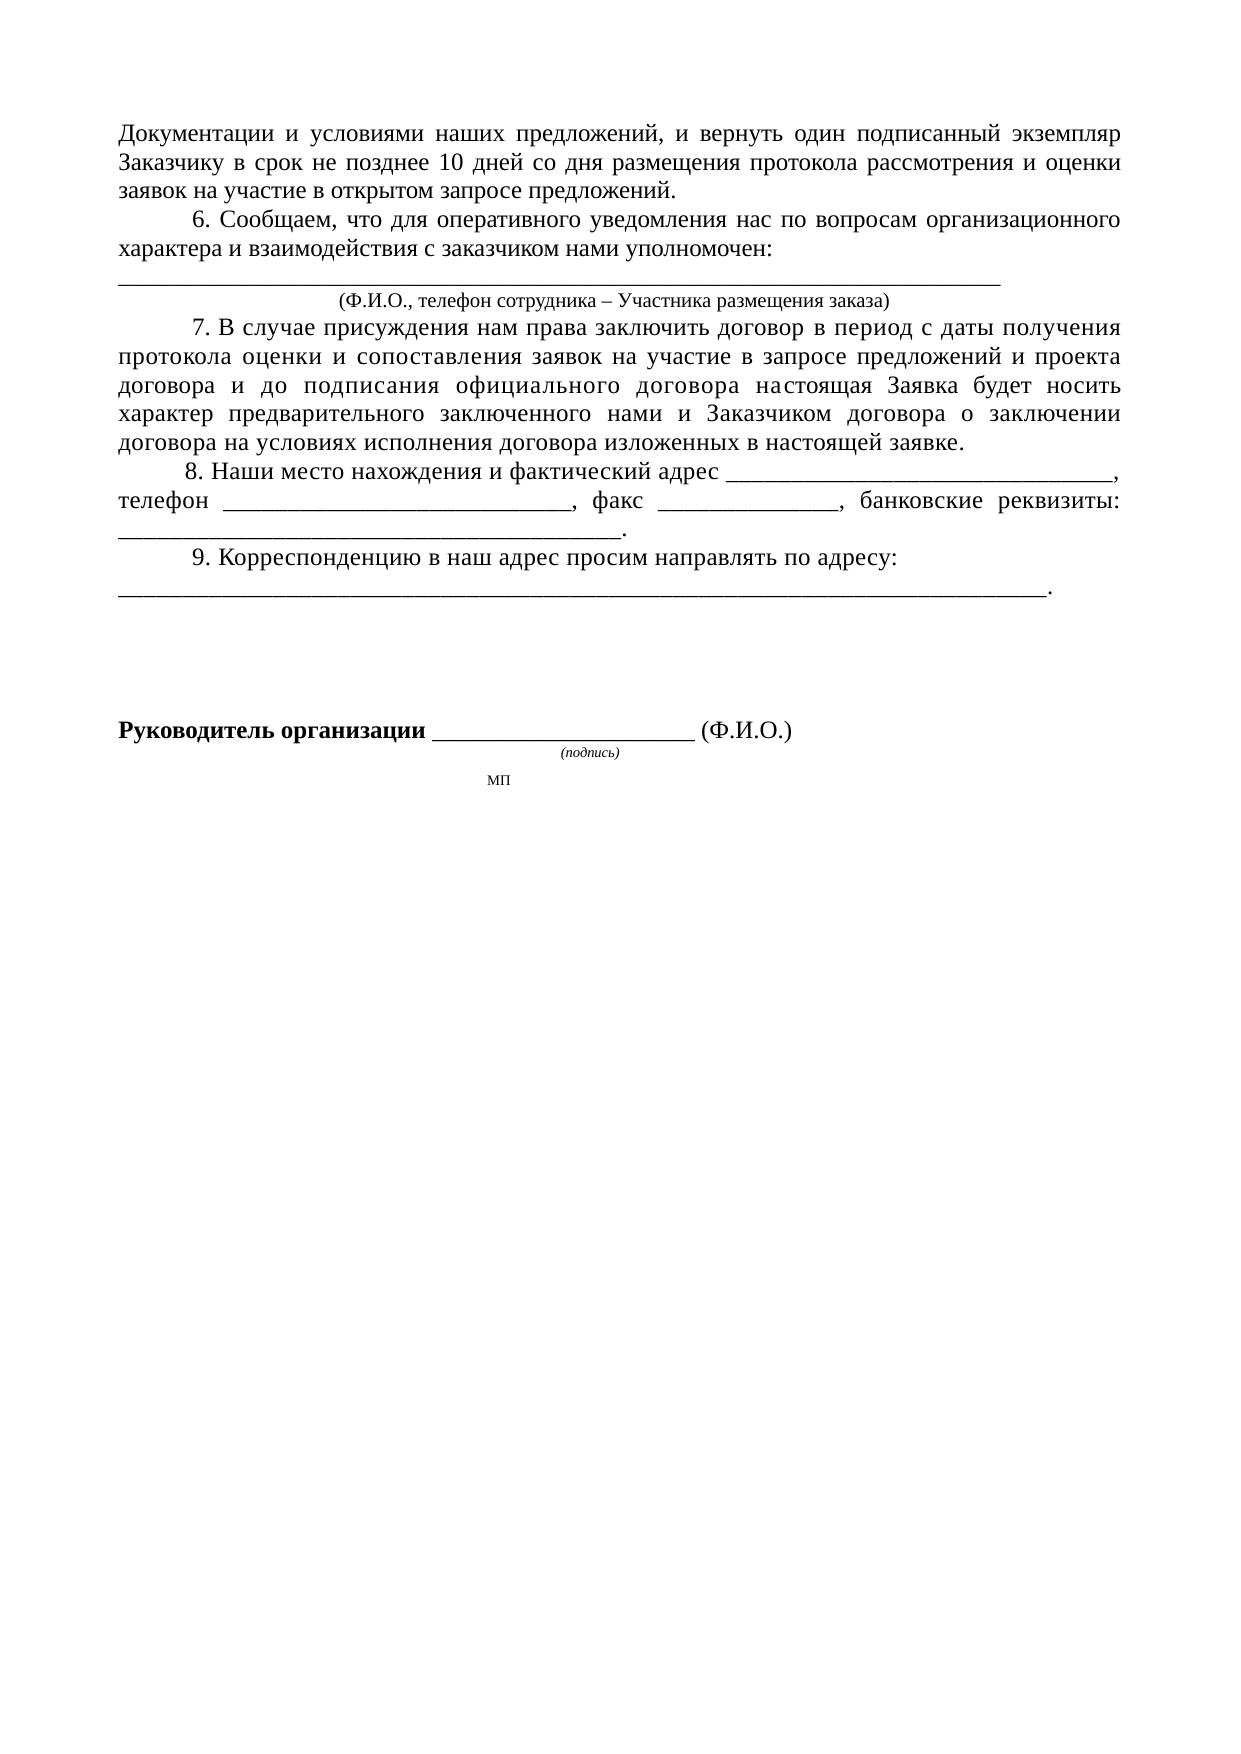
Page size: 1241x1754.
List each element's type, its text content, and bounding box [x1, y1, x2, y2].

text МП [118, 772, 1122, 801]
text (Ф.И.О., телефон сотрудника – Участника размещения заказа) [266, 288, 1122, 312]
text _____________________________________________________________________________ [118, 262, 1122, 288]
text 8. Наши место нахождения и фактический адрес ______________________________, телефон ___________________________, факс ______________, банковские реквизиты: _______________________________________. [118, 456, 1122, 542]
text ________________________________________________________________________. [118, 571, 1122, 600]
text 6. Сообщаем, что для оперативного уведомления нас по вопросам организационного характера и взаимодействия с заказчиком нами уполномочен: [118, 204, 1122, 262]
text Руководитель организации _____________________ (Ф.И.О.) [118, 715, 1122, 743]
text (подпись) [487, 743, 1122, 772]
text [118, 118, 1122, 204]
text 7. В случае присуждения нам права заключить договор в период с даты получения протокола оценки и сопоставления заявок на участие в запросе предложений и проекта договора и до подписания официального договора настоящая Заявка будет носить характер предварительного заключенного нами и Заказчиком договора о заключении договора на условиях исполнения договора изложенных в настоящей заявке. [118, 312, 1122, 456]
text 9. Корреспонденцию в наш адрес просим направлять по адресу: [118, 542, 1122, 571]
